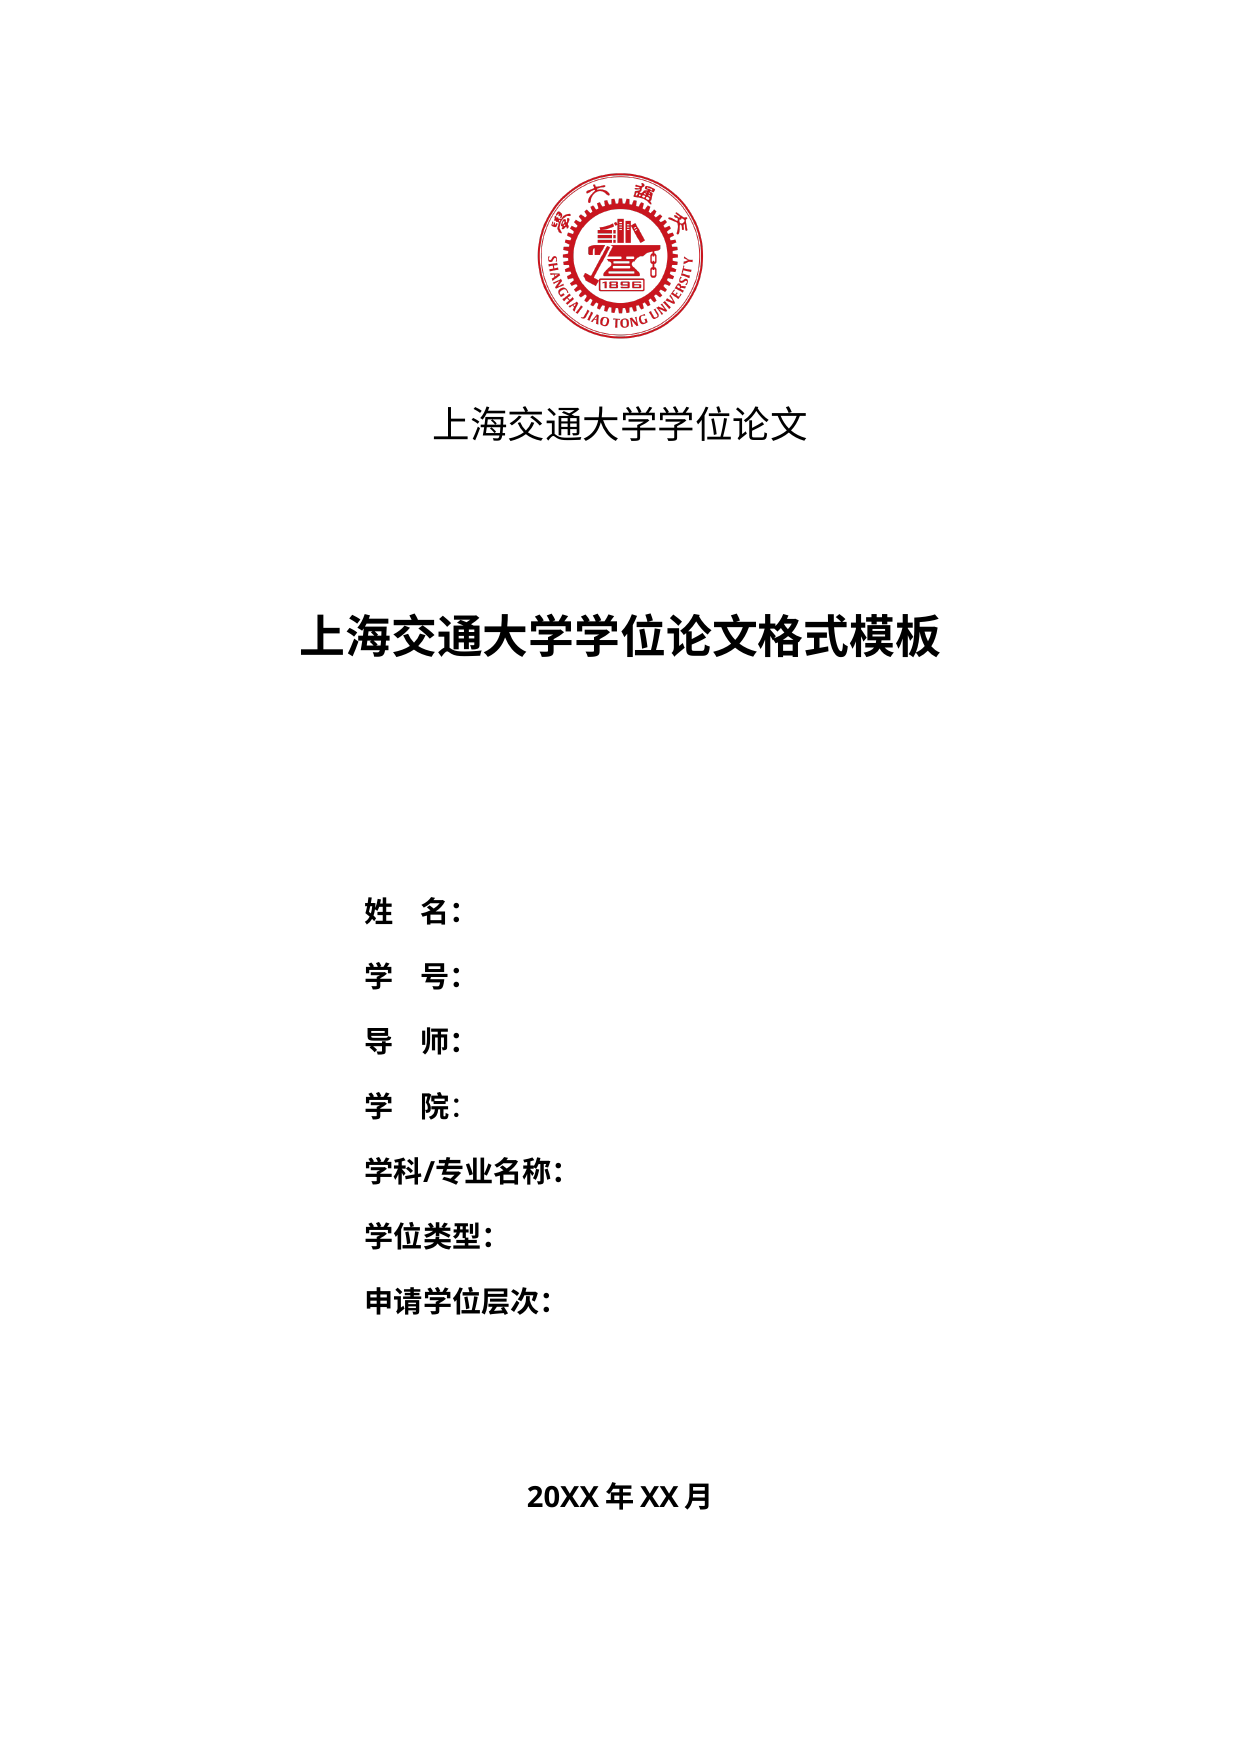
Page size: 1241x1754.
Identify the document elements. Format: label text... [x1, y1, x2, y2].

text 学科/专业名称： [320, 1137, 1053, 1202]
text 申请学位层次： [320, 1267, 1053, 1332]
text 学 院： [320, 1072, 1053, 1137]
text 姓 名： [320, 877, 1053, 942]
picture [527, 162, 713, 347]
text 20XX年XX月 [187, 1462, 1053, 1527]
text 学 号： [320, 942, 1053, 1007]
text 上海交通大学学位论文格式模板 [187, 584, 1053, 682]
text 学位类型： [320, 1202, 1053, 1267]
text 上海交通大学学位论文 [187, 389, 1053, 454]
text 导 师： [320, 1007, 1053, 1072]
